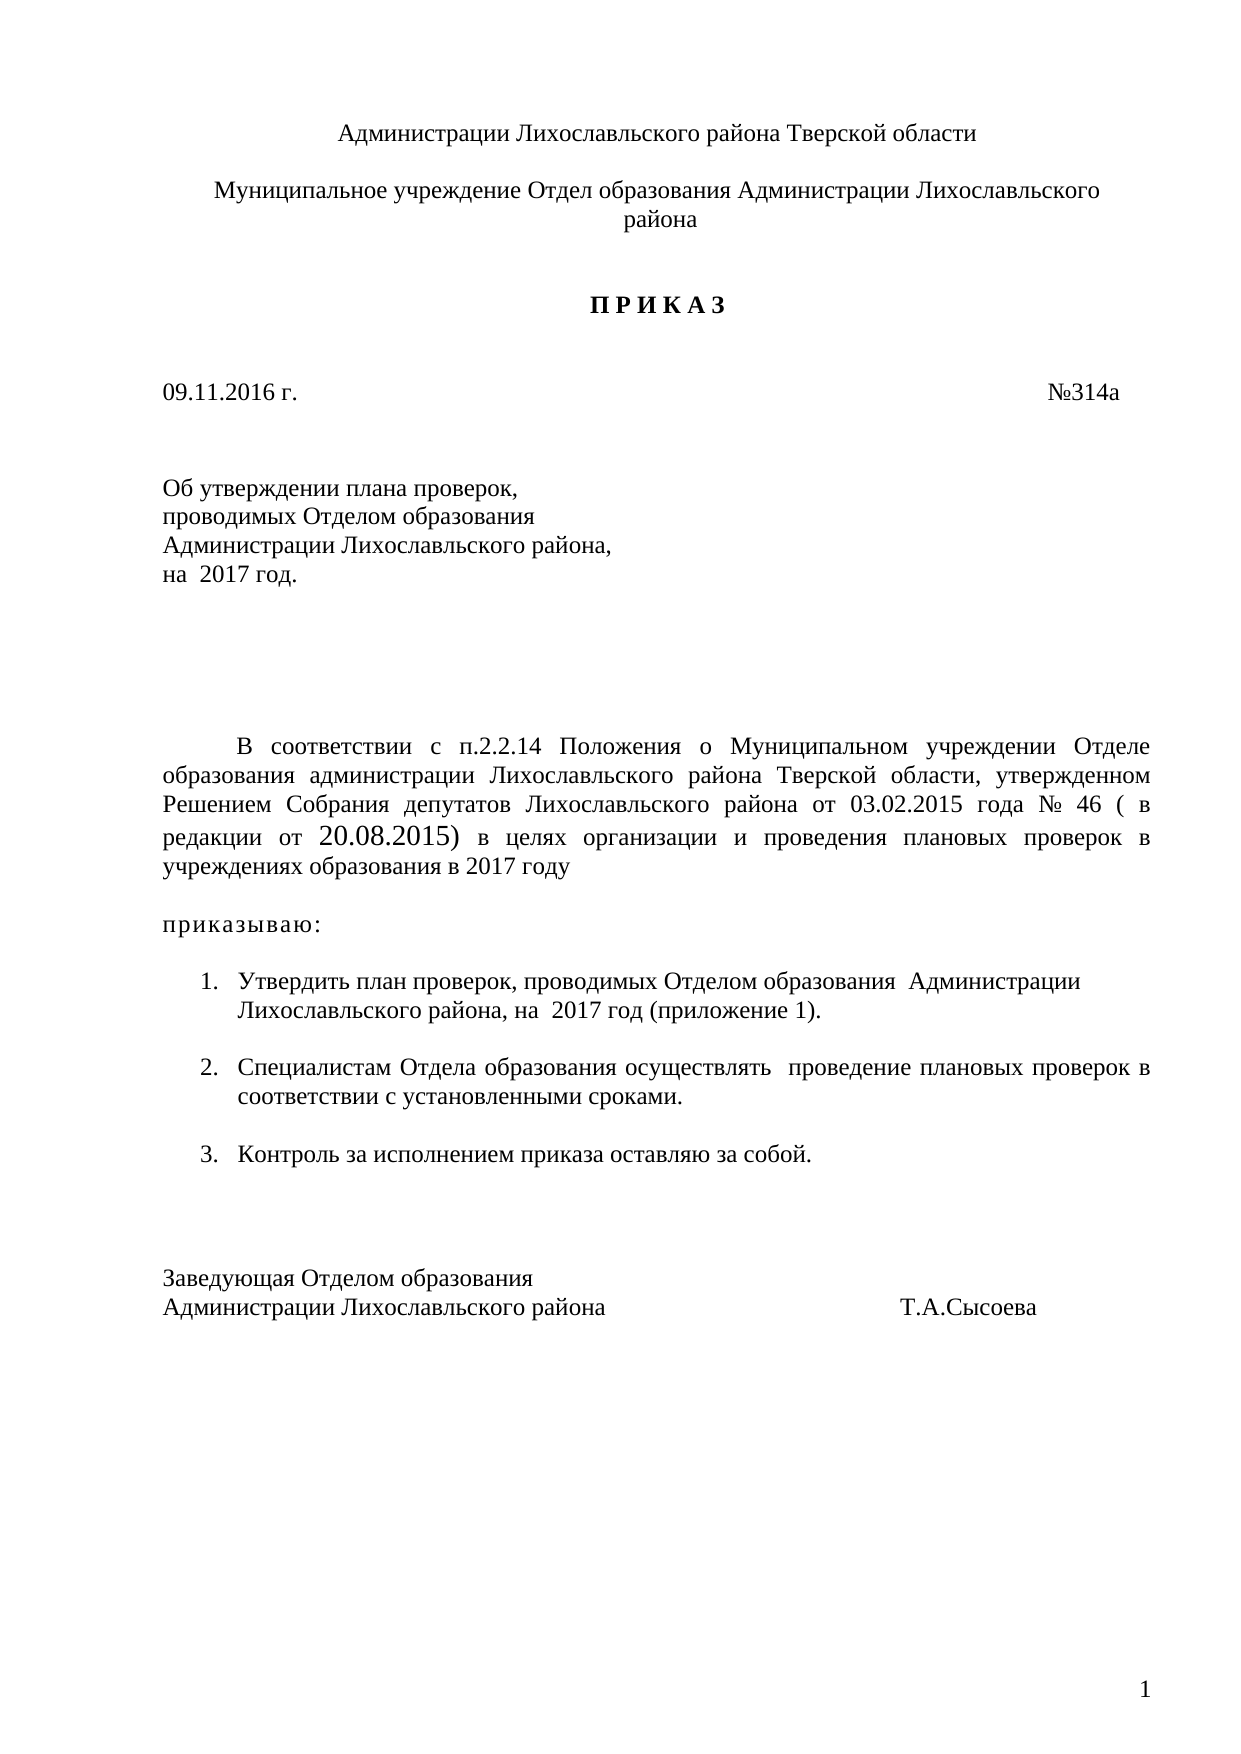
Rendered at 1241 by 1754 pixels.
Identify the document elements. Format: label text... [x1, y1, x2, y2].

list Утвердить план проверок, проводимых Отделом образования Администрации Лихославльского района, на 2017 год (приложение 1). [200, 966, 1152, 1024]
text П Р И К А З [162, 291, 1152, 319]
text 09.11.2016 г. №314а [162, 377, 1152, 406]
text Об утверждении плана проверок, [162, 473, 1152, 501]
text Муниципальное учреждение Отдел образования Администрации Лихославльского [162, 176, 1152, 204]
text Администрации Лихославльского района Тверской области [162, 118, 1152, 147]
text Администрации Лихославльского района, [162, 530, 1152, 559]
text приказываю: [162, 909, 1152, 937]
list Контроль за исполнением приказа оставляю за собой. [200, 1139, 1152, 1167]
text района [162, 204, 1152, 233]
text Администрации Лихославльского района Т.А.Сысоева [162, 1292, 1152, 1321]
text на 2017 год. [162, 559, 1152, 588]
text Заведующая Отделом образования [162, 1263, 1152, 1292]
text В соответствии с п.2.2.14 Положения о Муниципальном учреждении Отделе образования администрации Лихославльского района Тверской области, утвержденном Решением Собрания депутатов Лихославльского района от 03.02.2015 года № 46 ( в редакции от 20.08.2015) в целях организации и проведения плановых проверок в учреждениях образования в 2017 году [162, 731, 1152, 880]
list Специалистам Отдела образования осуществлять проведение плановых проверок в соответствии с установленными сроками. [200, 1052, 1152, 1110]
text проводимых Отделом образования [162, 501, 1152, 530]
